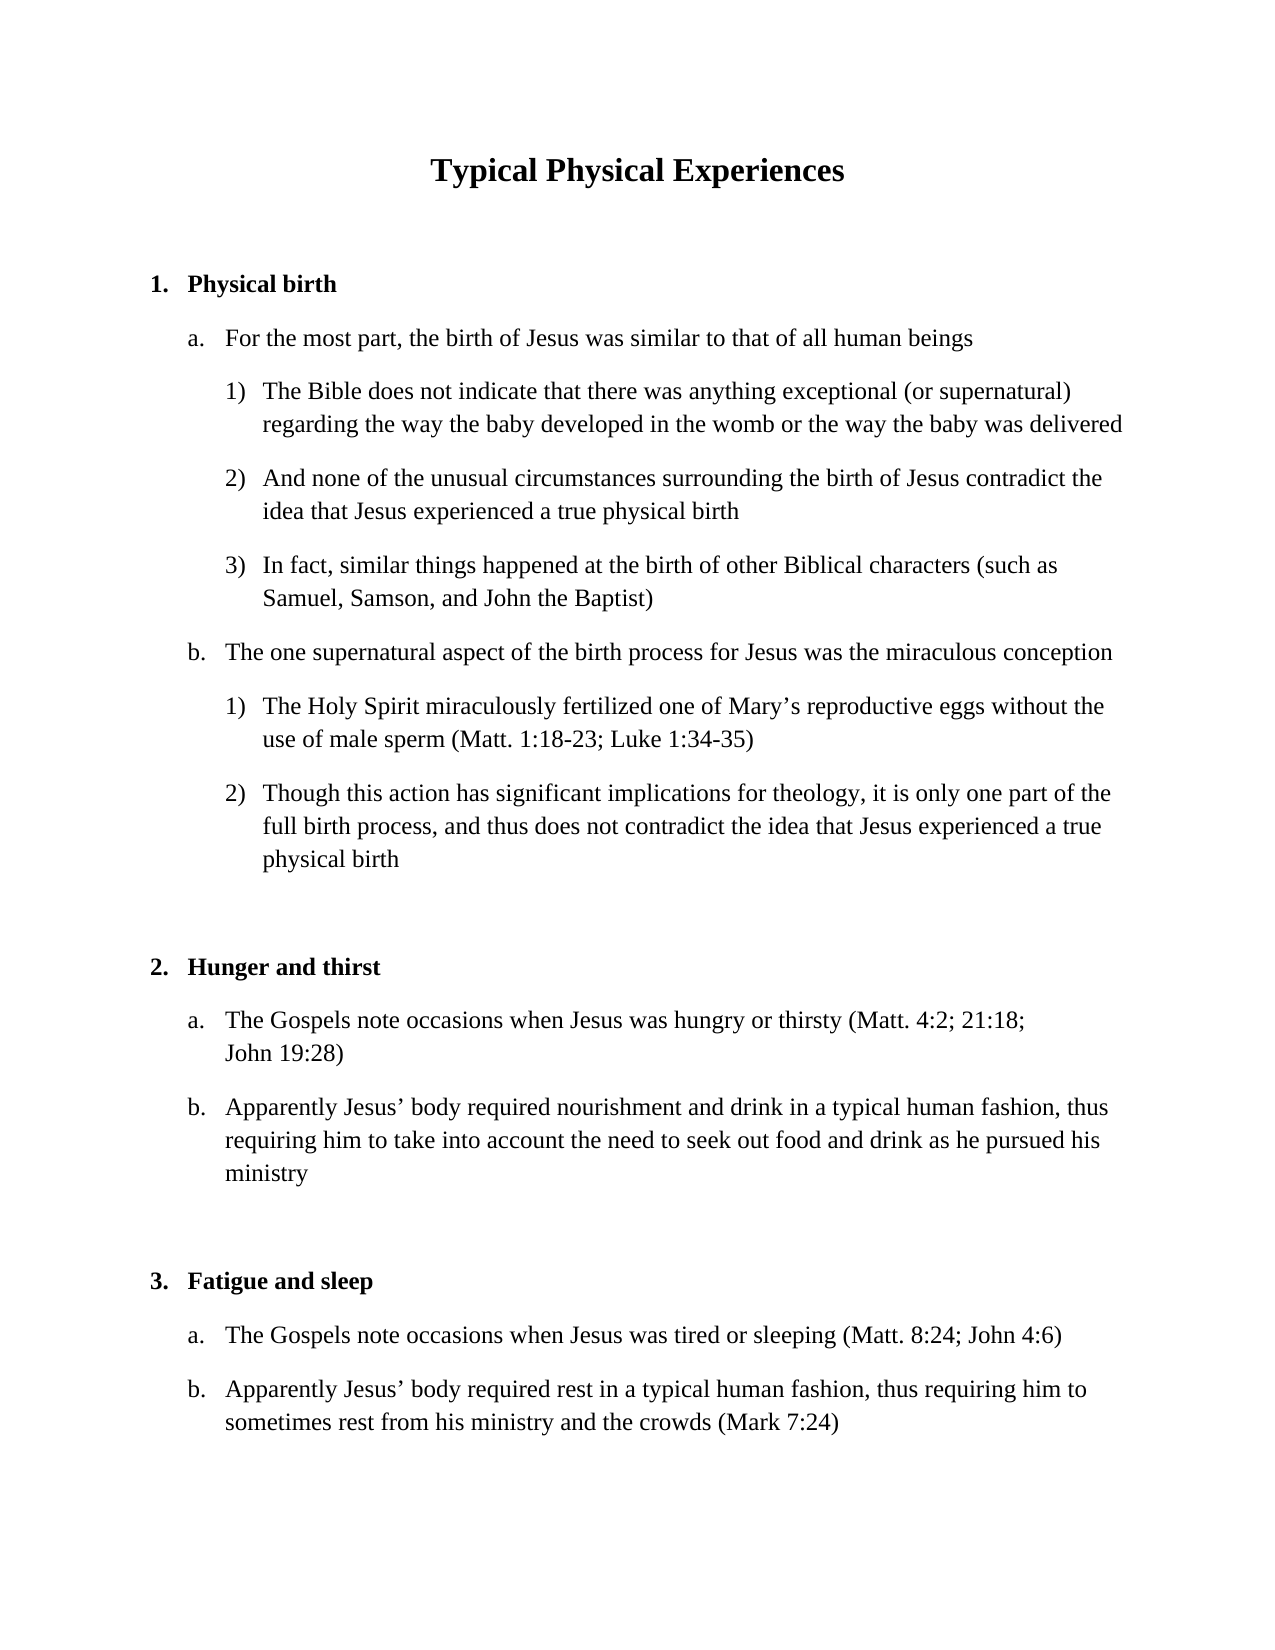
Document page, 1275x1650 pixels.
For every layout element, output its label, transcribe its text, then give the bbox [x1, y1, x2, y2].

text 3) In fact, similar things happened at the birth of other Biblical characters (such as Samuel, Samson, and John the Baptist) [225, 550, 1125, 612]
text 2) Though this action has significant implications for theology, it is only one part of the full birth process, and thus does not contradict the idea that Jesus experienced a true physical birth [225, 778, 1125, 873]
text Typical Physical Experiences [150, 150, 1125, 188]
text b. The one supernatural aspect of the birth process for Jesus was the miraculous conception [187, 637, 1125, 666]
text b. Apparently Jesus’ body required nourishment and drink in a typical human fashion, thus requiring him to take into account the need to seek out food and drink as he pursued his ministry [187, 1092, 1125, 1187]
text 2) And none of the unusual circumstances surrounding the birth of Jesus contradict the idea that Jesus experienced a true physical birth [225, 463, 1125, 525]
text 1) The Holy Spirit miraculously fertilized one of Mary’s reproductive eggs without the use of male sperm (Matt. 1:18-23; Luke 1:34-35) [225, 691, 1125, 753]
text 3. Fatigue and sleep [150, 1266, 1125, 1295]
text a. For the most part, the birth of Jesus was similar to that of all human beings [187, 323, 1125, 351]
text a. The Gospels note occasions when Jesus was tired or sleeping (Matt. 8:24; John 4:6) [187, 1320, 1125, 1349]
text 1) The Bible does not indicate that there was anything exceptional (or supernatural) regarding the way the baby developed in the womb or the way the baby was delivered [225, 376, 1125, 438]
text 1. Physical birth [150, 269, 1125, 297]
text a. The Gospels note occasions when Jesus was hungry or thirsty (Matt. 4:2; 21:18; John 19:28) [187, 1005, 1125, 1067]
text b. Apparently Jesus’ body required rest in a typical human fashion, thus requiring him to sometimes rest from his ministry and the crowds (Mark 7:24) [187, 1374, 1125, 1436]
text 2. Hunger and thirst [150, 952, 1125, 980]
